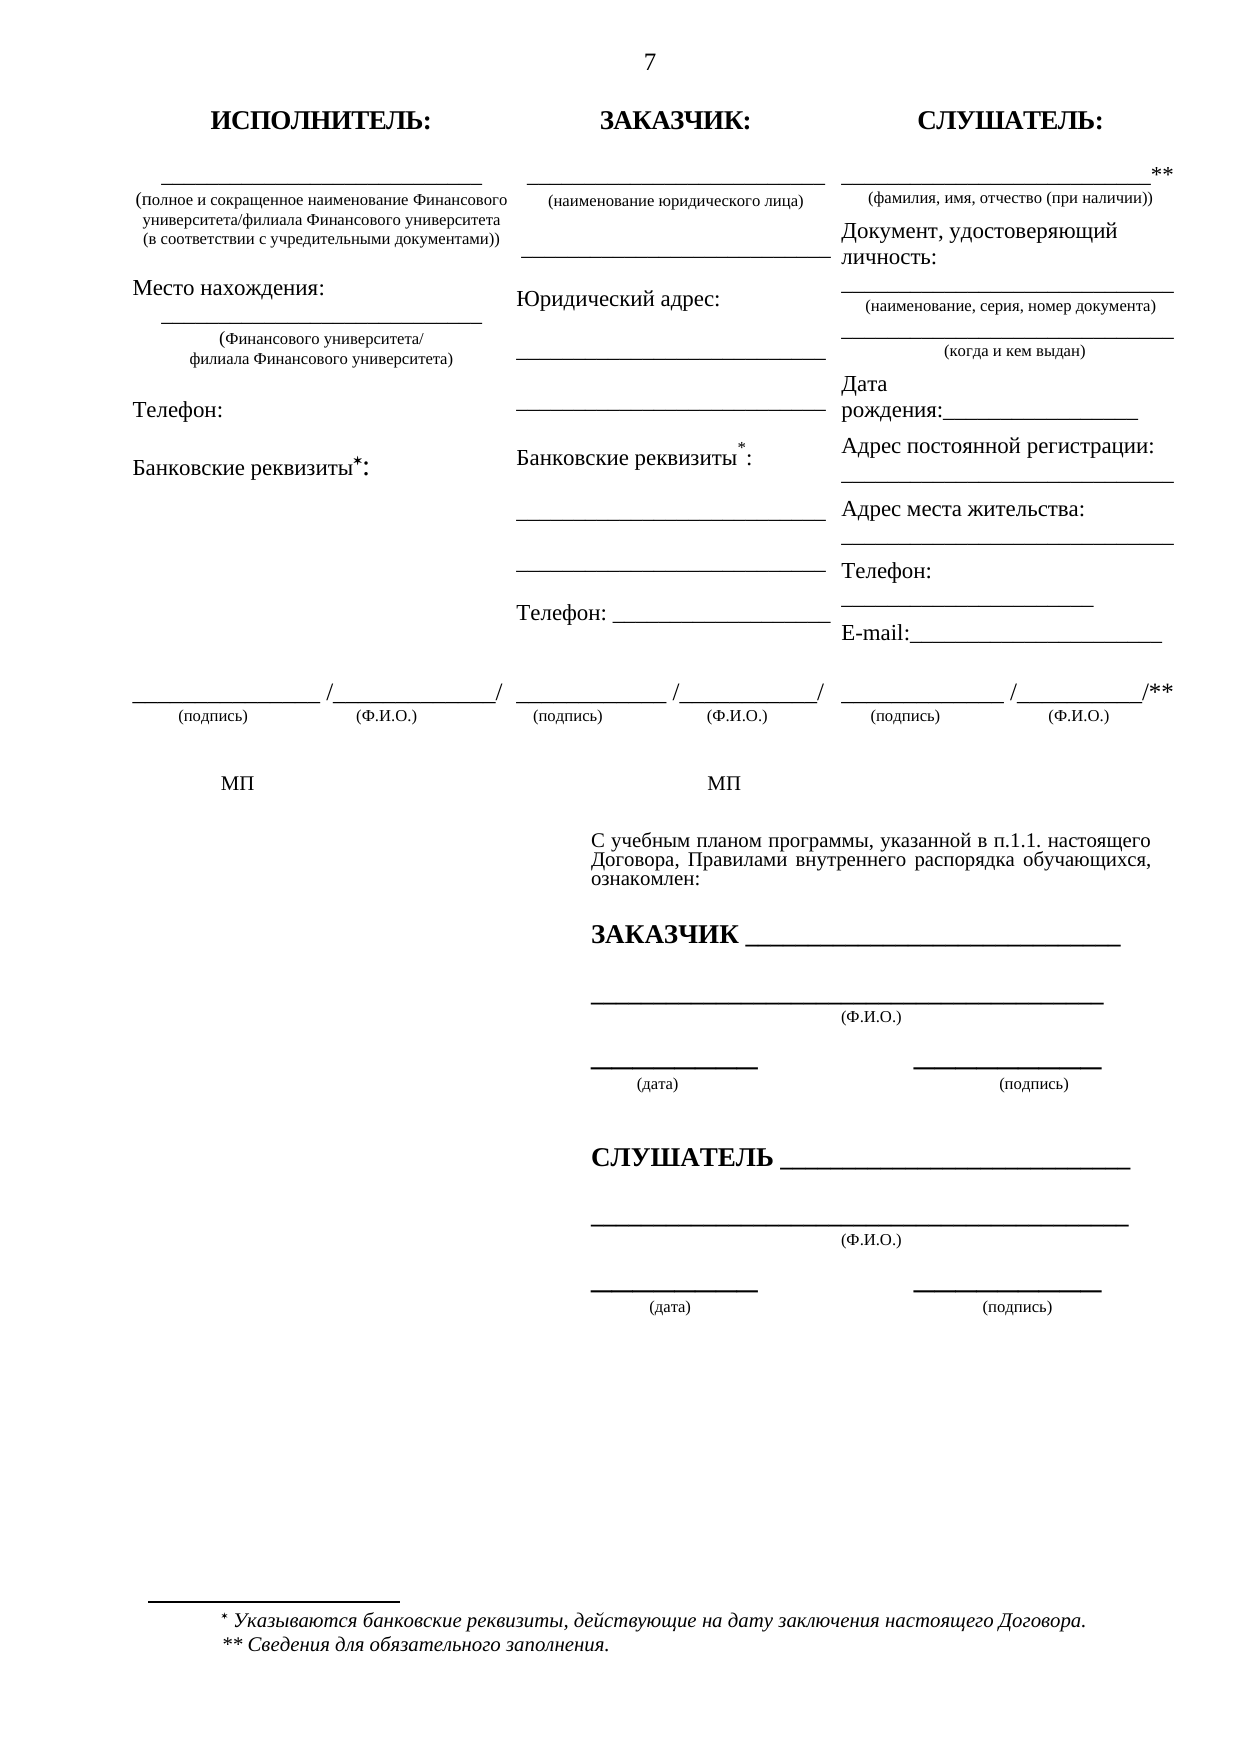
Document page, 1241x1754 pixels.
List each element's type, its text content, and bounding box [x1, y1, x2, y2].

table_header СЛУШАТЕЛЬ: ___________________________** (фамилия, имя, отчество (при наличии)) Документ, удостоверяющий личность: _____________________________ (наименование, серия, номер документа) _____________________________ (когда и кем выдан) Дата рождения:_________________ Адрес постоянной регистрации: _____________________________ Адрес места жительства: _____________________________ Телефон: ______________________ E-mail:______________________ [838, 104, 1183, 677]
text (Ф.И.О.) [591, 1006, 1152, 1026]
table_header ИСПОЛНИТЕЛЬ: ____________________________ (полное и сокращенное наименование Финансового университета/филиала Финансового университета (в соответствии с учредительными документами)) Место нахождения: ____________________________ (Финансового университета/ филиала Финансового университета) Телефон: Банковские реквизиты: [129, 104, 513, 677]
text ________ _________ [591, 1026, 1152, 1073]
text ________ _________ [591, 1248, 1152, 1296]
text (Ф.И.О.) [591, 1229, 1152, 1248]
text (дата) (подпись) [591, 1073, 1152, 1093]
text МП МП [148, 771, 1152, 795]
text С учебным планом программы, указанной в п.1.1. настоящего Договора, Правилами внутреннего распорядка обучающихся, ознакомлен: [591, 833, 1152, 889]
text ЗАКАЗЧИК ______________________________ [591, 918, 1152, 949]
table_cell _______________ /_____________/ (подпись) (Ф.И.О.) [129, 677, 513, 724]
table_header ЗАКАЗЧИК: __________________________ (наименование юридического лица) ___________________________ Юридический адрес: ___________________________ ___________________________ Банковские реквизиты*: ___________________________ ___________________________ Телефон: ___________________ [513, 104, 838, 677]
text _________________________________________ [591, 978, 1152, 1006]
text (дата) (подпись) [591, 1296, 1152, 1316]
text СЛУШАТЕЛЬ ____________________________ [591, 1141, 1152, 1172]
text ___________________________________________ [591, 1201, 1152, 1229]
